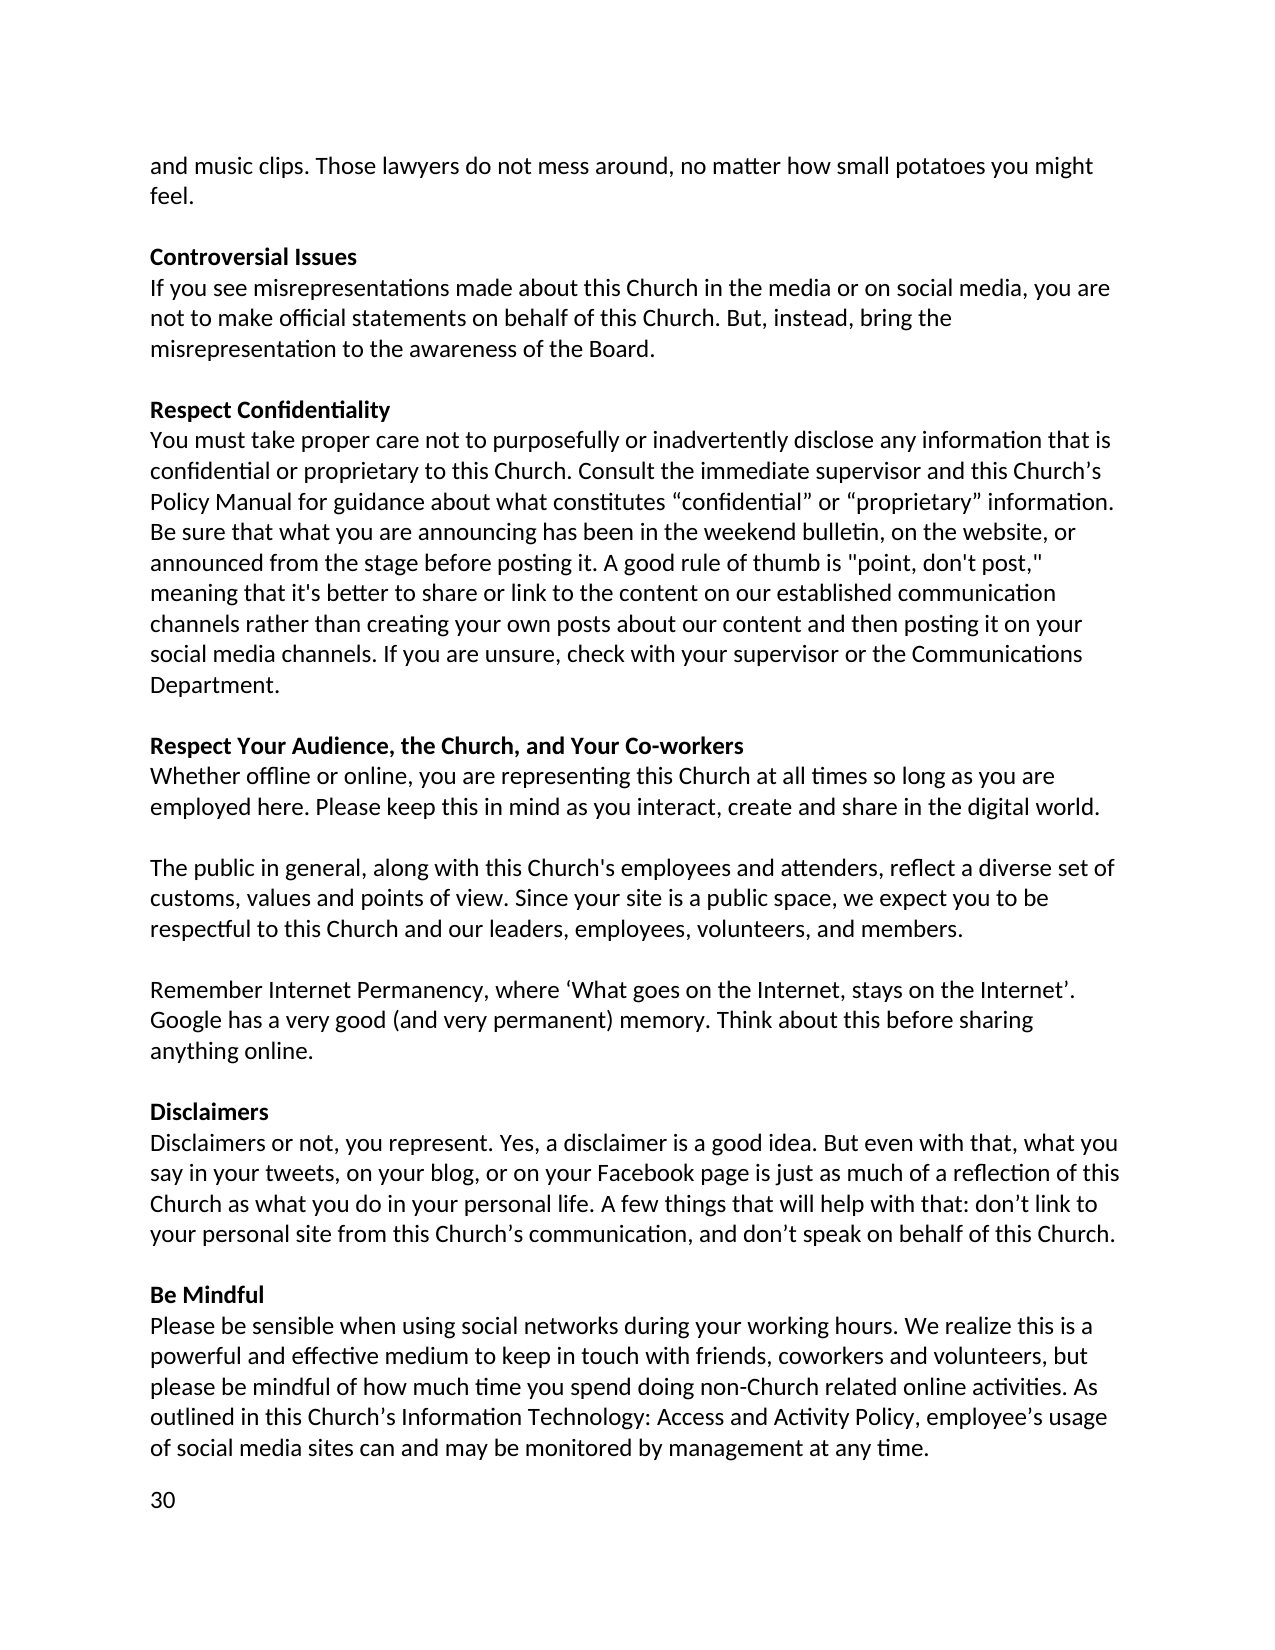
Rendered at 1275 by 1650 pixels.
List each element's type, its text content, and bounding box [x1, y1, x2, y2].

text Respect Confidentiality [150, 394, 1125, 425]
text Remember Internet Permanency, where ‘What goes on the Internet, stays on the Internet’. Google has a very good (and very permanent) memory. Think about this before sharing anything online. [150, 974, 1125, 1066]
text Disclaimers [150, 1096, 1125, 1127]
text Please be sensible when using social networks during your working hours. We realize this is a powerful and effective medium to keep in touch with friends, coworkers and volunteers, but please be mindful of how much time you spend doing non-Church related online activities. As outlined in this Church’s Information Technology: Access and Activity Policy, employee’s usage of social media sites can and may be monitored by management at any time. [150, 1310, 1125, 1462]
text Controversial Issues [150, 242, 1125, 272]
text Disclaimers or not, you represent. Yes, a disclaimer is a good idea. But even with that, what you say in your tweets, on your blog, or on your Facebook page is just as much of a reflection of this Church as what you do in your personal life. A few things that will help with that: don’t link to your personal site from this Church’s communication, and don’t speak on behalf of this Church. [150, 1127, 1125, 1249]
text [150, 150, 1125, 211]
text The public in general, along with this Church's employees and attenders, reflect a diverse set of customs, values and points of view. Since your site is a public space, we expect you to be respectful to this Church and our leaders, employees, volunteers, and members. [150, 821, 1125, 943]
text Whether offline or online, you are representing this Church at all times so long as you are employed here. Please keep this in mind as you interact, create and share in the digital world. [150, 760, 1125, 821]
text You must take proper care not to purposefully or inadvertently disclose any information that is confidential or proprietary to this Church. Consult the immediate supervisor and this Church’s Policy Manual for guidance about what constitutes “confidential” or “proprietary” information. Be sure that what you are announcing has been in the weekend bulletin, on the website, or announced from the stage before posting it. A good rule of thumb is "point, don't post," meaning that it's better to share or link to the content on our established communication channels rather than creating your own posts about our content and then posting it on your social media channels. If you are unsure, check with your supervisor or the Communications Department. [150, 425, 1125, 699]
text Respect Your Audience, the Church, and Your Co-workers [150, 730, 1125, 760]
text Be Mindful [150, 1279, 1125, 1310]
text If you see misrepresentations made about this Church in the media or on social media, you are not to make official statements on behalf of this Church. But, instead, bring the misrepresentation to the awareness of the Board. [150, 272, 1125, 364]
